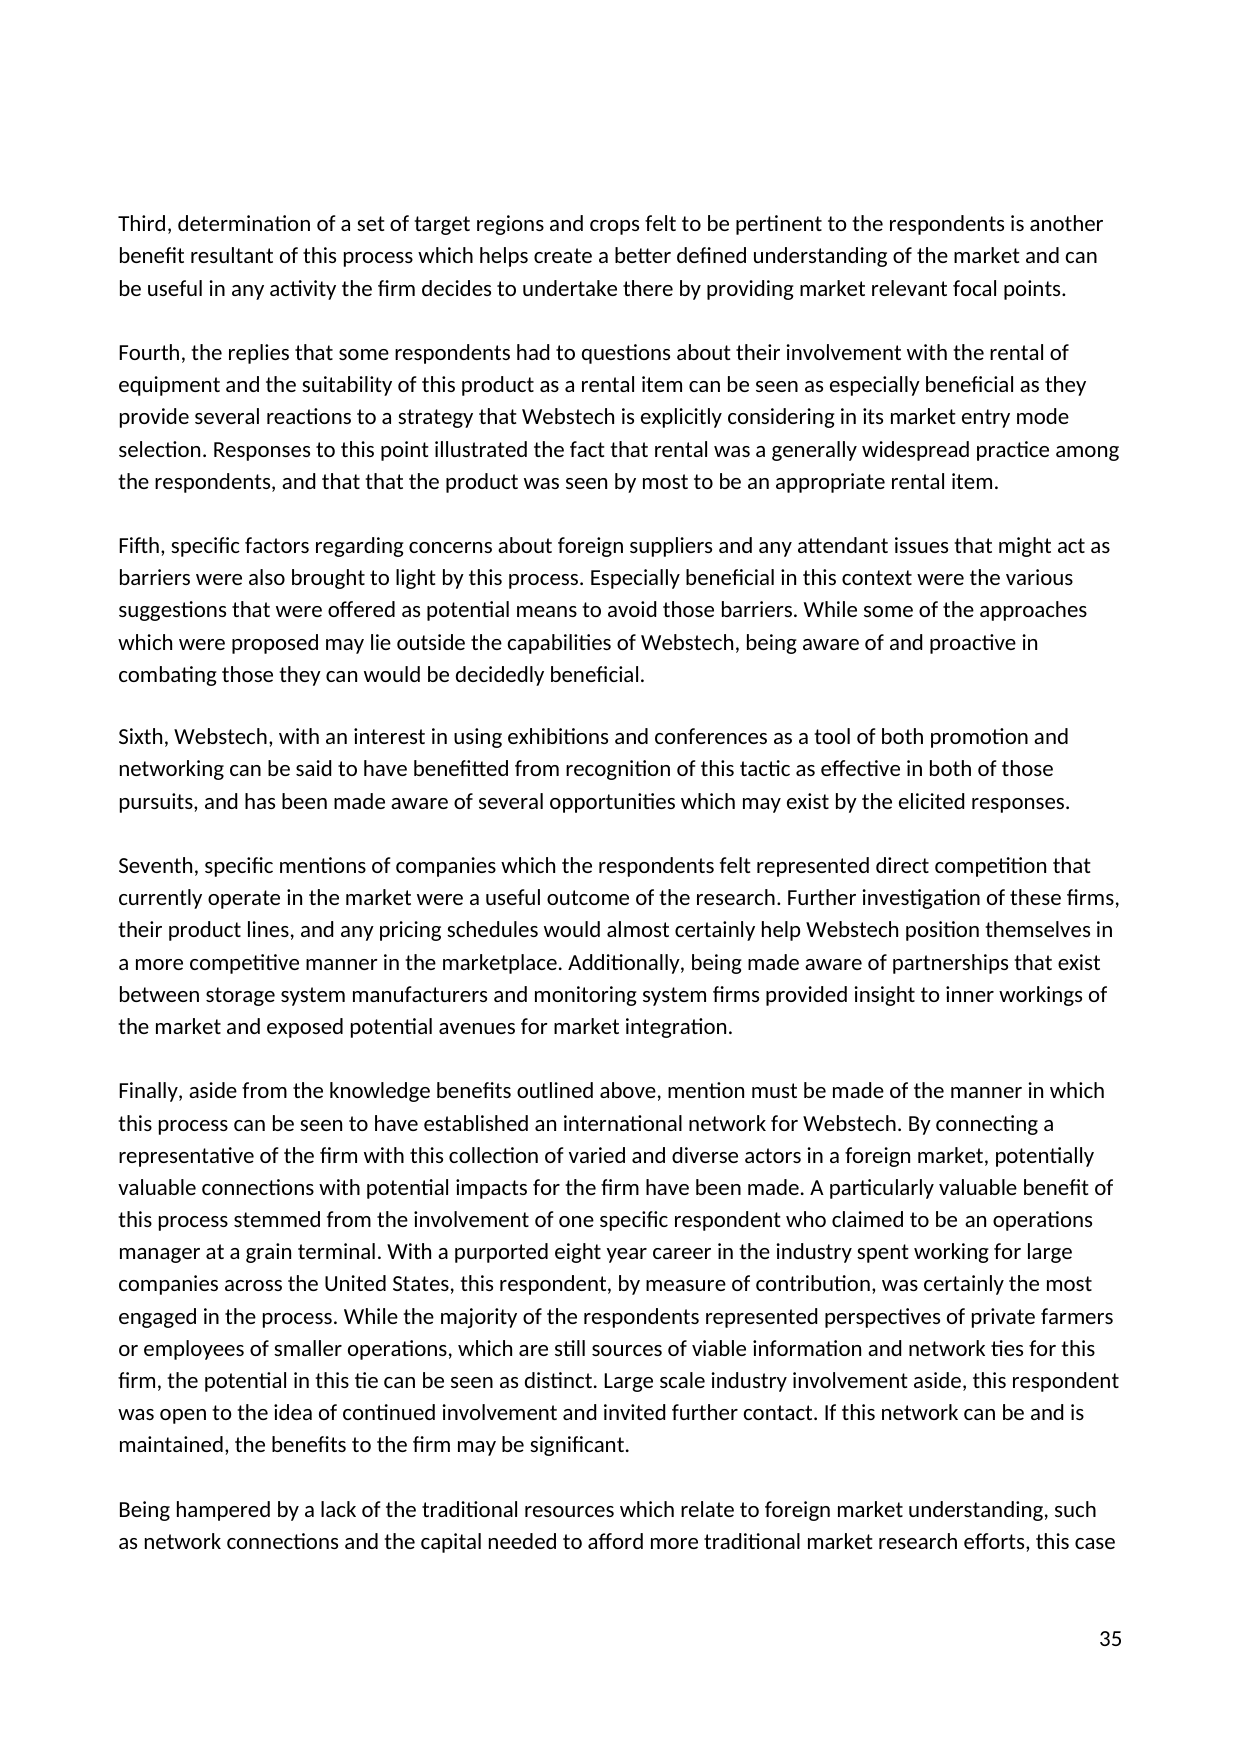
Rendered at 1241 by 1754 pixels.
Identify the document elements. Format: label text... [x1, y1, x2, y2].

text Finally, aside from the knowledge benefits outlined above, mention must be made of the manner in which this process can be seen to have established an international network for Webstech. By connecting a representative of the firm with this collection of varied and diverse actors in a foreign market, potentially valuable connections with potential impacts for the firm have been made. A particularly valuable benefit of this process stemmed from the involvement of one specific respondent who claimed to be an operations manager at a grain terminal. With a purported eight year career in the industry spent working for large companies across the United States, this respondent, by measure of contribution, was certainly the most engaged in the process. While the majority of the respondents represented perspectives of private farmers or employees of smaller operations, which are still sources of viable information and network ties for this firm, the potential in this tie can be seen as distinct. Large scale industry involvement aside, this respondent was open to the idea of continued involvement and invited further contact. If this network can be and is maintained, the benefits to the firm may be significant. [118, 1076, 1122, 1458]
text Fourth, the replies that some respondents had to questions about their involvement with the rental of equipment and the suitability of this product as a rental item can be seen as especially beneficial as they provide several reactions to a strategy that Webstech is explicitly considering in its market entry mode selection. Responses to this point illustrated the fact that rental was a generally widespread practice among the respondents, and that that the product was seen by most to be an appropriate rental item. [118, 338, 1122, 495]
text Sixth, Webstech, with an interest in using exhibitions and conferences as a tool of both promotion and networking can be said to have benefitted from recognition of this tactic as effective in both of those pursuits, and has been made aware of several opportunities which may exist by the elicited responses. [118, 722, 1122, 815]
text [118, 1495, 1122, 1555]
text Third, determination of a set of target regions and crops felt to be pertinent to the respondents is another benefit resultant of this process which helps create a better defined understanding of the market and can be useful in any activity the firm decides to undertake there by providing market relevant focal points. [118, 209, 1122, 302]
text Fifth, specific factors regarding concerns about foreign suppliers and any attendant issues that might act as barriers were also brought to light by this process. Especially beneficial in this context were the various suggestions that were offered as potential means to avoid those barriers. While some of the approaches which were proposed may lie outside the capabilities of Webstech, being aware of and proactive in combating those they can would be decidedly beneficial. [118, 531, 1122, 688]
text Seventh, specific mentions of companies which the respondents felt represented direct competition that currently operate in the market were a useful outcome of the research. Further investigation of these firms, their product lines, and any pricing schedules would almost certainly help Webstech position themselves in a more competitive manner in the marketplace. Additionally, being made aware of partnerships that exist between storage system manufacturers and monitoring system firms provided insight to inner workings of the market and exposed potential avenues for market integration. [118, 851, 1122, 1040]
